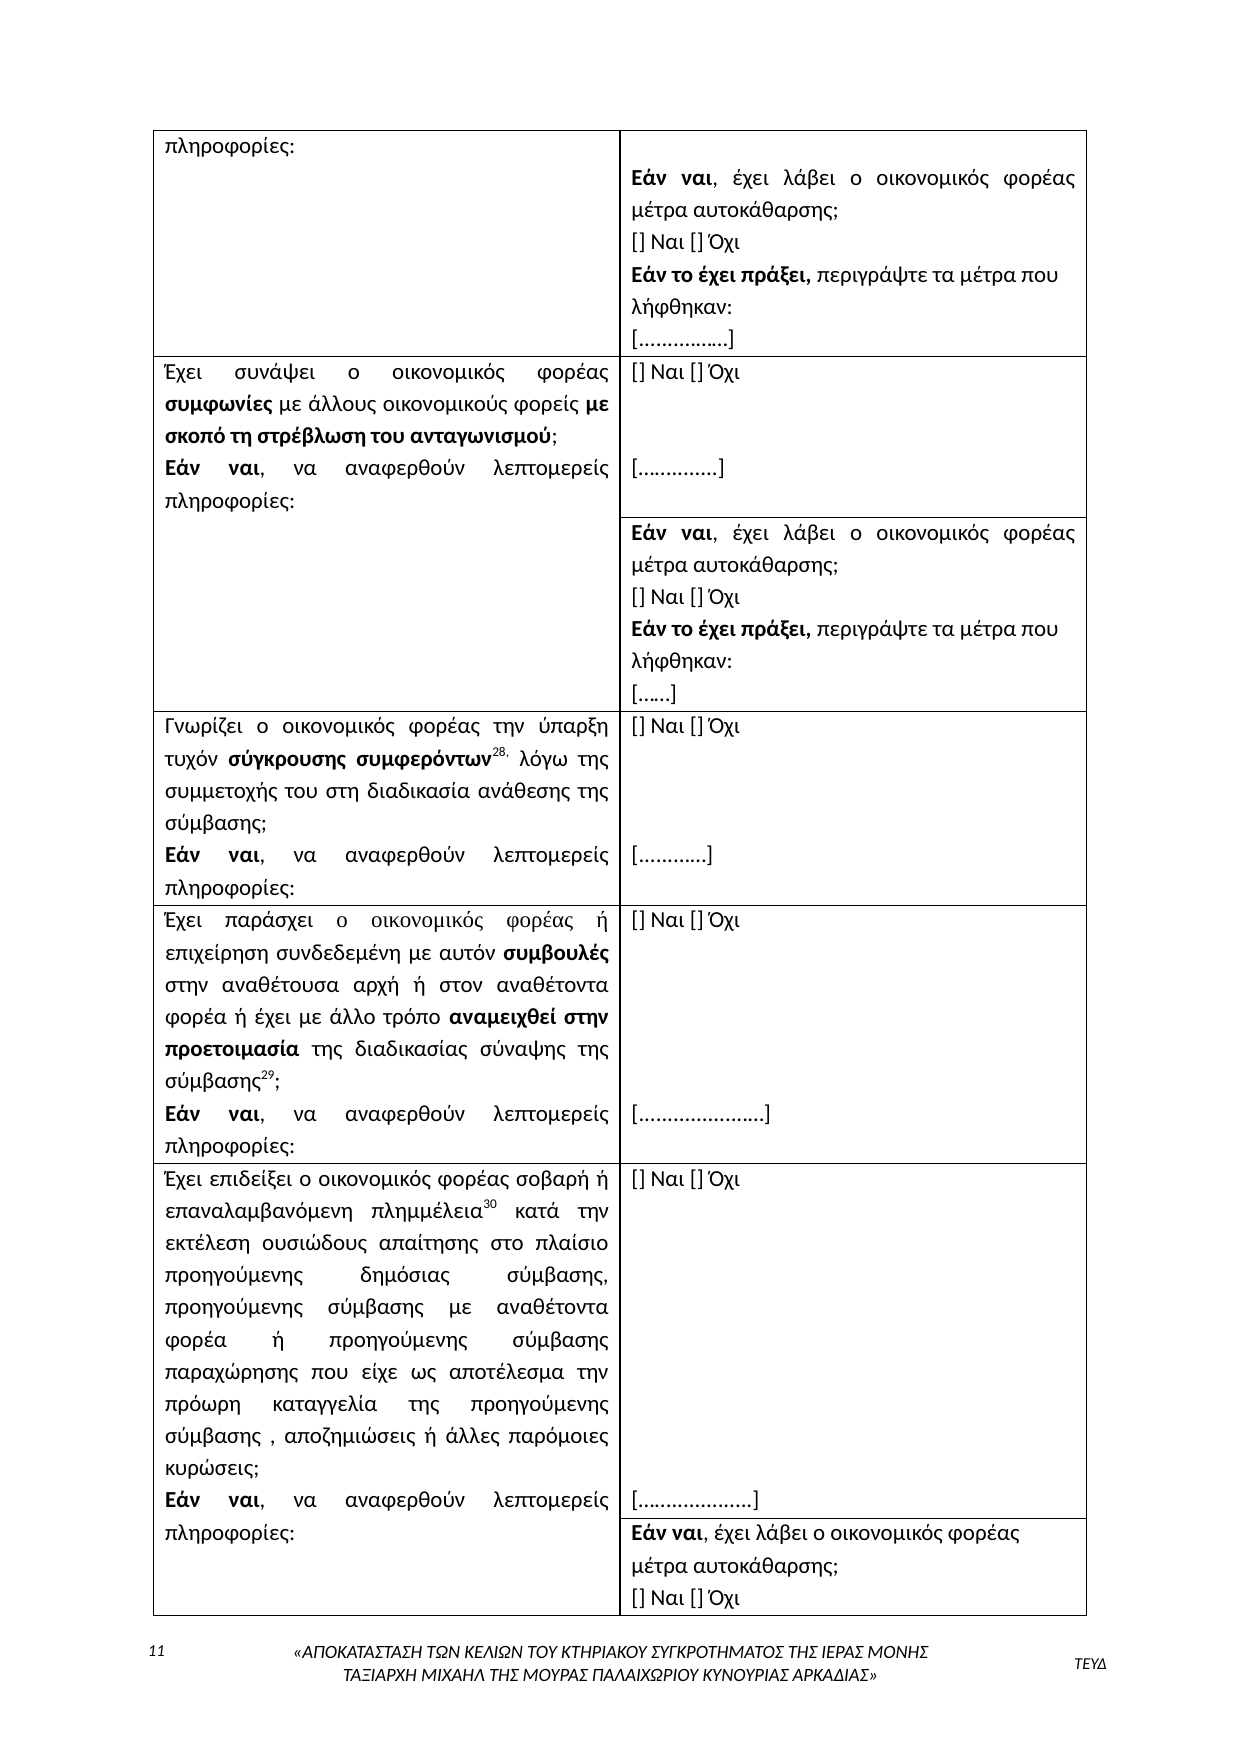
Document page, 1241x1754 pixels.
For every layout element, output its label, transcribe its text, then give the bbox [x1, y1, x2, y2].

table_cell Έχει συνάψει ο οικονομικός φορέας συμφωνίες με άλλους οικονομικούς φορείς με σκοπό τη στρέβλωση του ανταγωνισμού; Εάν ναι, να αναφερθούν λεπτομερείς πληροφορίες: [154, 357, 619, 711]
table_cell [] Ναι [] Όχι [….................] [621, 1164, 1086, 1517]
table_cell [154, 131, 619, 356]
table_cell Έχει παράσχει ο οικονομικός φορέας ή επιχείρηση συνδεδεμένη με αυτόν συμβουλές στην αναθέτουσα αρχή ή στον αναθέτοντα φορέα ή έχει με άλλο τρόπο αναμειχθεί στην προετοιμασία της διαδικασίας σύναψης της σύμβασης; Εάν ναι, να αναφερθούν λεπτομερείς πληροφορίες: [154, 906, 619, 1163]
table_cell Εάν ναι, έχει λάβει ο οικονομικός φορέας μέτρα αυτοκάθαρσης; [] Ναι [] Όχι Εάν το έχει πράξει, περιγράψτε τα μέτρα που λήφθηκαν: [..........……] [621, 131, 1086, 356]
table_cell [] Ναι [] Όχι […...........] [621, 357, 1086, 517]
table_cell [] Ναι [] Όχι [...................…] [621, 906, 1086, 1163]
table_cell Γνωρίζει ο οικονομικός φορέας την ύπαρξη τυχόν σύγκρουσης συμφερόντων, λόγω της συμμετοχής του στη διαδικασία ανάθεσης της σύμβασης; Εάν ναι, να αναφερθούν λεπτομερείς πληροφορίες: [154, 712, 619, 904]
table_cell Έχει επιδείξει ο οικονομικός φορέας σοβαρή ή επαναλαμβανόμενη πλημμέλεια κατά την εκτέλεση ουσιώδους απαίτησης στο πλαίσιο προηγούμενης δημόσιας σύμβασης, προηγούμενης σύμβασης με αναθέτοντα φορέα ή προηγούμενης σύμβασης παραχώρησης που είχε ως αποτέλεσμα την πρόωρη καταγγελία της προηγούμενης σύμβασης , αποζημιώσεις ή άλλες παρόμοιες κυρώσεις; Εάν ναι, να αναφερθούν λεπτομερείς πληροφορίες: [154, 1164, 619, 1615]
table_cell [] Ναι [] Όχι [.........…] [621, 712, 1086, 904]
table_cell Εάν ναι, έχει λάβει ο οικονομικός φορέας μέτρα αυτοκάθαρσης; [] Ναι [] Όχι Εάν το έχει πράξει, περιγράψτε τα μέτρα που λήφθηκαν: [……] [621, 518, 1086, 711]
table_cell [621, 1519, 1086, 1615]
